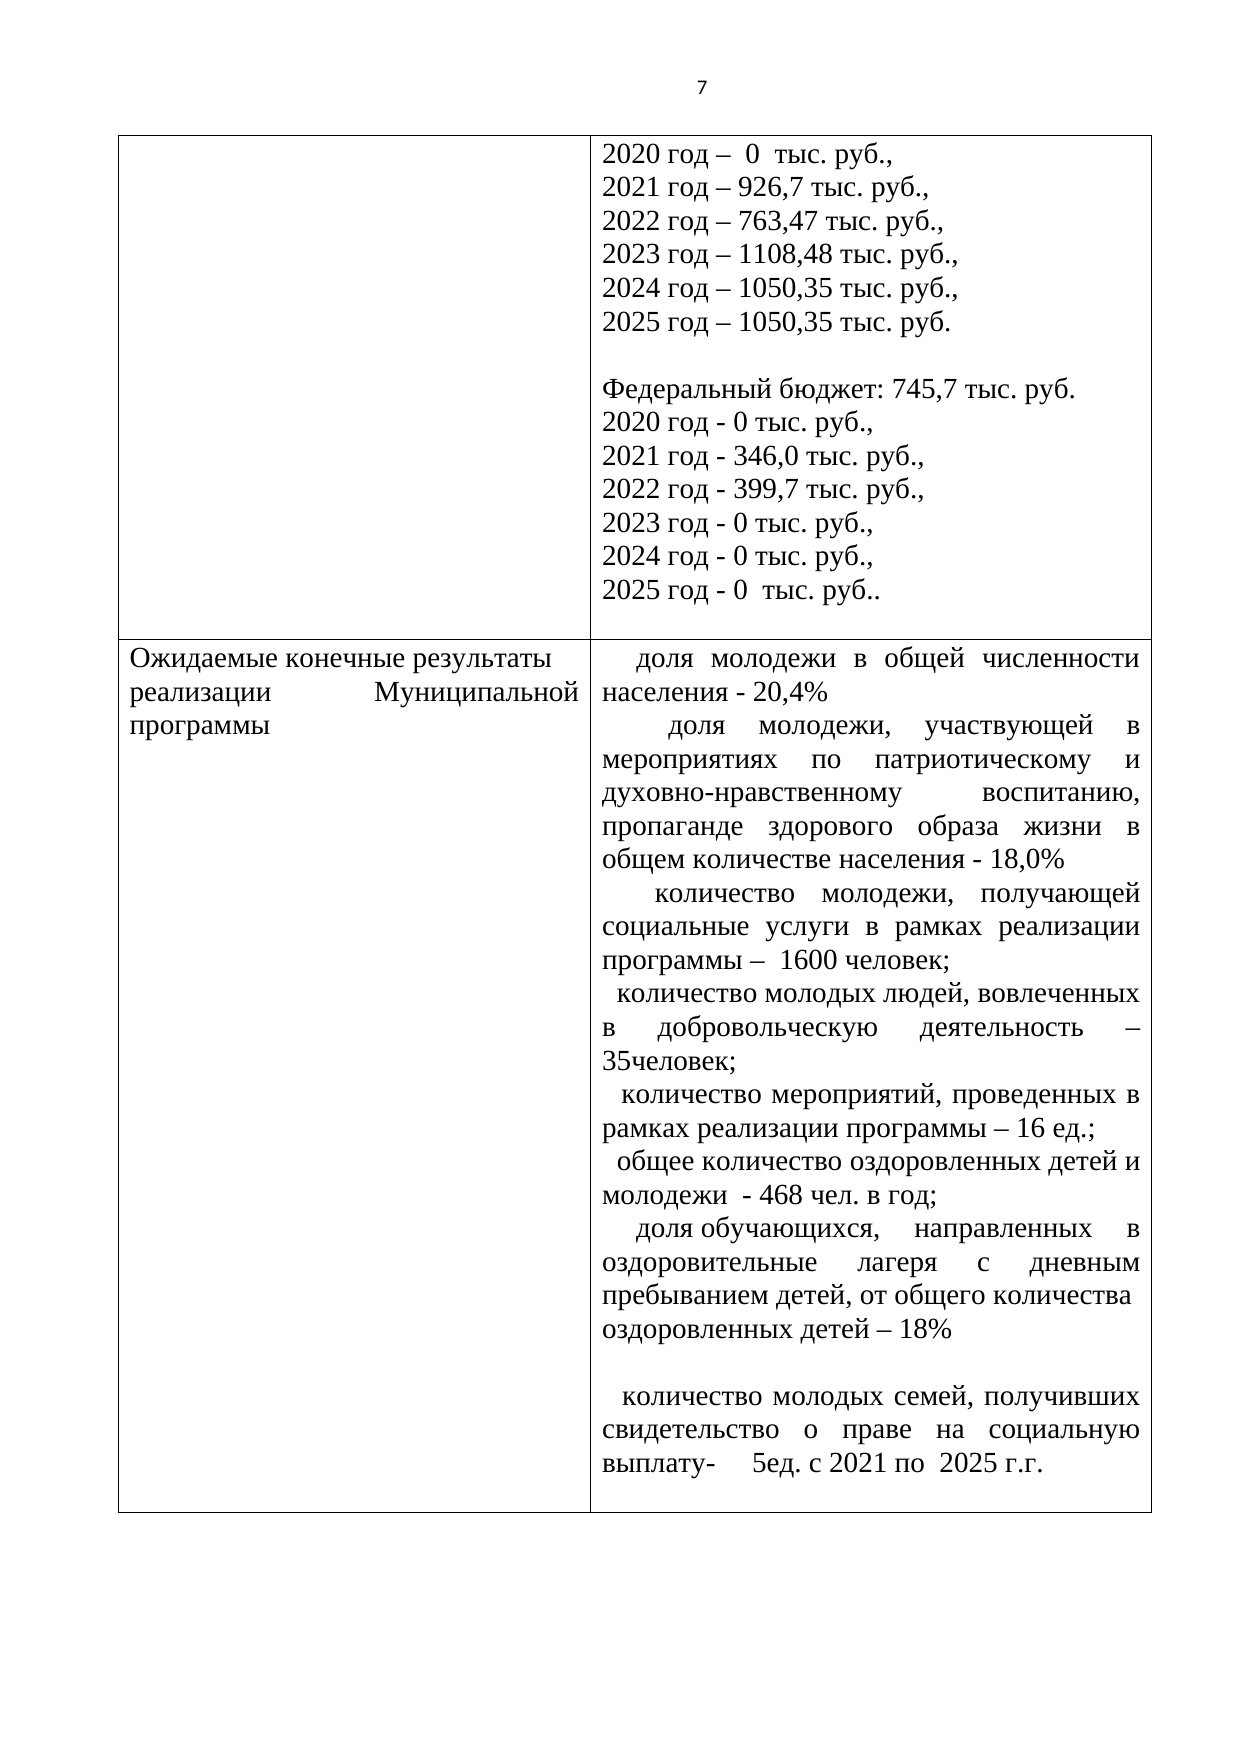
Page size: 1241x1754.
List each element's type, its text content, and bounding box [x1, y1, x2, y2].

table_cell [119, 136, 590, 639]
table_cell доля молодежи в общей численности населения - 20,4% доля молодежи, участвующей в мероприятиях по патриотическому и духовно-нравственному воспитанию, пропаганде здорового образа жизни в общем количестве населения - 18,0% количество молодежи, получающей социальные услуги в рамках реализации программы – 1600 человек; количество молодых людей, вовлеченных в добровольческую деятельность – 35человек; количество мероприятий, проведенных в рамках реализации программы – 16 ед.; общее количество оздоровленных детей и молодежи - 468 чел. в год; доля обучающихся, направленных в оздоровительные лагеря с дневным пребыванием детей, от общего количества оздоровленных детей – 18% количество молодых семей, получивших свидетельство о праве на социальную выплату- 5ед. с 2021 по 2025 г.г. [591, 640, 1151, 1512]
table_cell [591, 136, 1151, 639]
table_cell Ожидаемые конечные результаты реализации Муниципальной программы [119, 640, 590, 1512]
